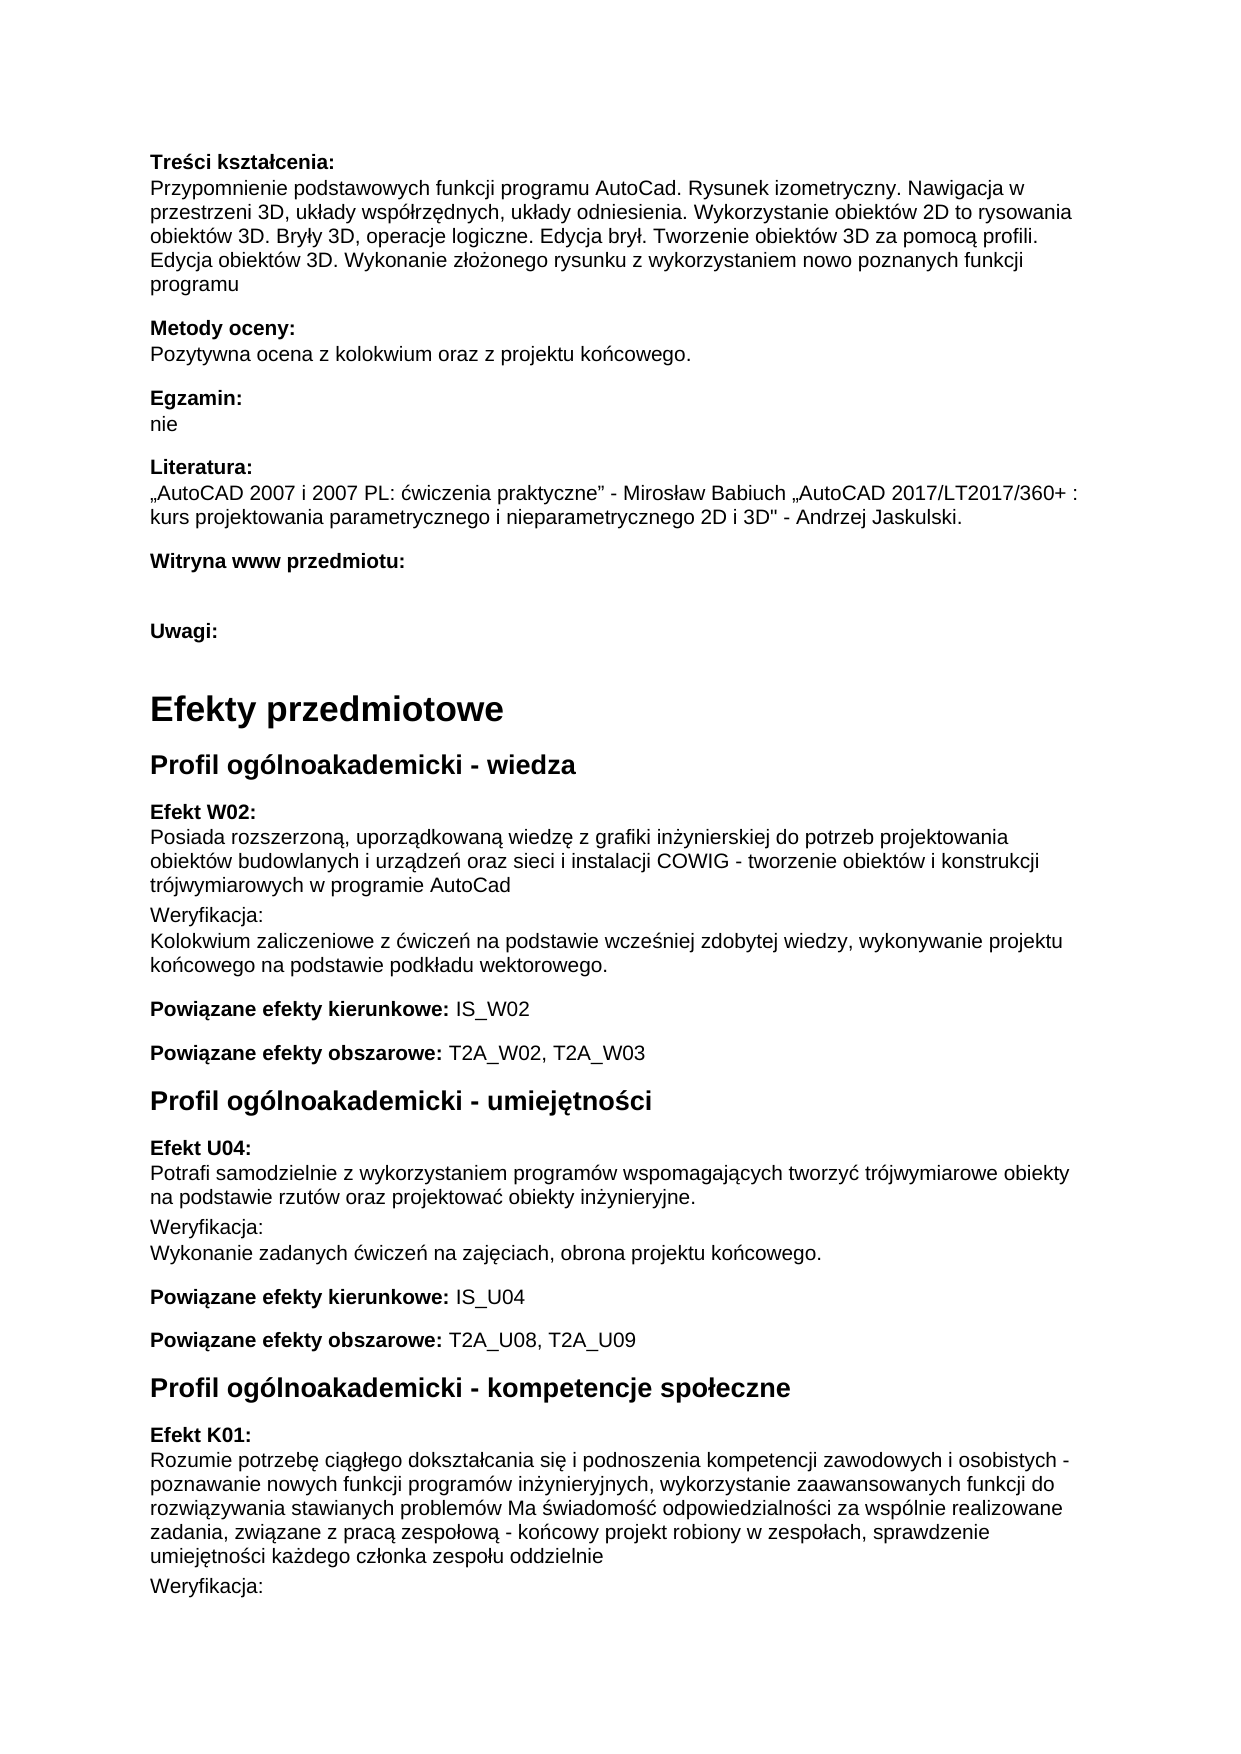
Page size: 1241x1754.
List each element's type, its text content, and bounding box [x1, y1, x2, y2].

text Egzamin: [150, 385, 1090, 409]
subtitle Profil ogólnoakademicki - umiejętności [150, 1084, 1090, 1116]
text Metody oceny: [150, 316, 1090, 339]
subtitle Efekty przedmiotowe [150, 688, 1090, 729]
text Wykonanie zadanych ćwiczeń na zajęciach, obrona projektu końcowego. [150, 1241, 1090, 1265]
text Posiada rozszerzoną, uporządkowaną wiedzę z grafiki inżynierskiej do potrzeb projektowania obiektów budowlanych i urządzeń oraz sieci i instalacji COWIG - tworzenie obiektów i konstrukcji trójwymiarowych w programie AutoCad [150, 825, 1090, 897]
text Efekt U04: [150, 1136, 1090, 1159]
text Pozytywna ocena z kolokwium oraz z projektu końcowego. [150, 342, 1090, 366]
text Powiązane efekty kierunkowe: IS_U04 [150, 1284, 1090, 1308]
text Uwagi: [150, 619, 1090, 643]
subtitle Profil ogólnoakademicki - wiedza [150, 749, 1090, 780]
text Literatura: [150, 455, 1090, 479]
text Przypomnienie podstawowych funkcji programu AutoCad. Rysunek izometryczny. Nawigacja w przestrzeni 3D, układy współrzędnych, układy odniesienia. Wykorzystanie obiektów 2D to rysowania obiektów 3D. Bryły 3D, operacje logiczne. Edycja brył. Tworzenie obiektów 3D za pomocą profili. Edycja obiektów 3D. Wykonanie złożonego rysunku z wykorzystaniem nowo poznanych funkcji programu [150, 176, 1090, 296]
text Efekt K01: [150, 1423, 1090, 1447]
text Efekt W02: [150, 800, 1090, 824]
text nie [150, 411, 1090, 435]
text Kolokwium zaliczeniowe z ćwiczeń na podstawie wcześniej zdobytej wiedzy, wykonywanie projektu końcowego na podstawie podkładu wektorowego. [150, 929, 1090, 977]
text Weryfikacja: [150, 1215, 1090, 1239]
text Potrafi samodzielnie z wykorzystaniem programów wspomagających tworzyć trójwymiarowe obiekty na podstawie rzutów oraz projektować obiekty inżynieryjne. [150, 1161, 1090, 1208]
text Weryfikacja: [150, 1574, 1090, 1598]
text Powiązane efekty kierunkowe: IS_W02 [150, 997, 1090, 1021]
text Powiązane efekty obszarowe: T2A_U08, T2A_U09 [150, 1328, 1090, 1352]
text Witryna www przedmiotu: [150, 549, 1090, 573]
text „AutoCAD 2007 i 2007 PL: ćwiczenia praktyczne” - Mirosław Babiuch „AutoCAD 2017/LT2017/360+ : kurs projektowania parametrycznego i nieparametrycznego 2D i 3D" - Andrzej Jaskulski. [150, 481, 1090, 529]
text Weryfikacja: [150, 903, 1090, 927]
text Powiązane efekty obszarowe: T2A_W02, T2A_W03 [150, 1041, 1090, 1065]
subtitle Profil ogólnoakademicki - kompetencje społeczne [150, 1372, 1090, 1403]
text Treści kształcenia: [150, 150, 1090, 174]
text Rozumie potrzebę ciągłego dokształcania się i podnoszenia kompetencji zawodowych i osobistych - poznawanie nowych funkcji programów inżynieryjnych, wykorzystanie zaawansowanych funkcji do rozwiązywania stawianych problemów Ma świadomość odpowiedzialności za wspólnie realizowane zadania, związane z pracą zespołową - końcowy projekt robiony w zespołach, sprawdzenie umiejętności każdego członka zespołu oddzielnie [150, 1448, 1090, 1568]
